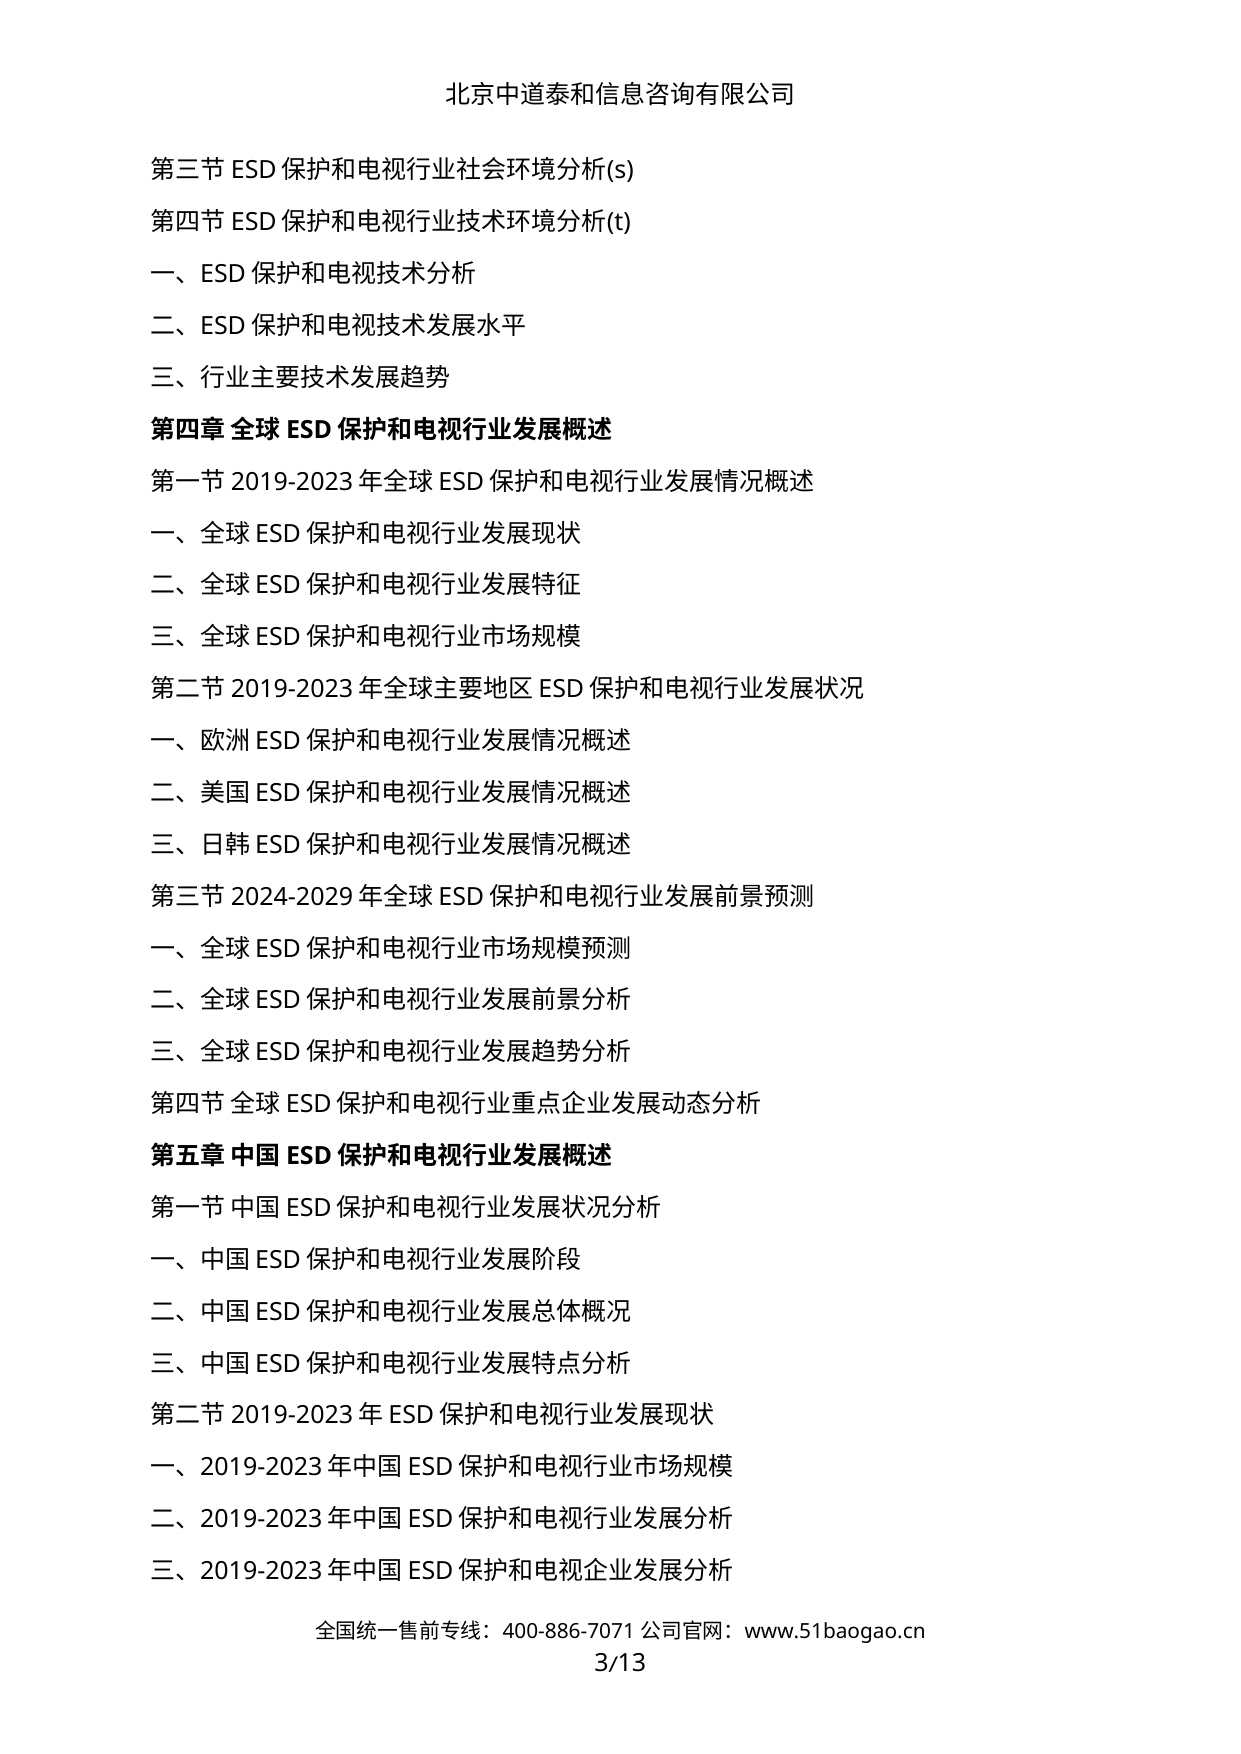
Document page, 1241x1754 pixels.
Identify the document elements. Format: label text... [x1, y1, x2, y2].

text 二、2019-2023年中国ESD保护和电视行业发展分析 [150, 1499, 1090, 1535]
text 一、欧洲ESD保护和电视行业发展情况概述 [150, 721, 1090, 757]
text 第一节 2019-2023年全球ESD保护和电视行业发展情况概述 [150, 461, 1090, 497]
text 第四节 ESD保护和电视行业技术环境分析(t) [150, 202, 1090, 238]
text 三、全球ESD保护和电视行业市场规模 [150, 617, 1090, 653]
text 第三节 2024-2029年全球ESD保护和电视行业发展前景预测 [150, 876, 1090, 912]
text 三、中国ESD保护和电视行业发展特点分析 [150, 1343, 1090, 1379]
text 一、2019-2023年中国ESD保护和电视行业市场规模 [150, 1447, 1090, 1483]
text 三、全球ESD保护和电视行业发展趋势分析 [150, 1032, 1090, 1068]
text 三、2019-2023年中国ESD保护和电视企业发展分析 [150, 1551, 1090, 1587]
text 二、ESD保护和电视技术发展水平 [150, 306, 1090, 342]
text 第一节 中国ESD保护和电视行业发展状况分析 [150, 1187, 1090, 1224]
text 第五章 中国ESD保护和电视行业发展概述 [150, 1136, 1090, 1172]
text 一、全球ESD保护和电视行业发展现状 [150, 513, 1090, 549]
text 三、日韩ESD保护和电视行业发展情况概述 [150, 824, 1090, 861]
text 第三节 ESD保护和电视行业社会环境分析(s) [150, 150, 1090, 186]
text 一、全球ESD保护和电视行业市场规模预测 [150, 928, 1090, 964]
text 二、全球ESD保护和电视行业发展前景分析 [150, 980, 1090, 1016]
text 第四章 全球ESD保护和电视行业发展概述 [150, 409, 1090, 446]
text 三、行业主要技术发展趋势 [150, 357, 1090, 394]
text 第四节 全球ESD保护和电视行业重点企业发展动态分析 [150, 1084, 1090, 1120]
text 二、美国ESD保护和电视行业发展情况概述 [150, 772, 1090, 809]
text 第二节 2019-2023年全球主要地区ESD保护和电视行业发展状况 [150, 669, 1090, 705]
text 二、中国ESD保护和电视行业发展总体概况 [150, 1291, 1090, 1327]
text 二、全球ESD保护和电视行业发展特征 [150, 565, 1090, 601]
text 一、ESD保护和电视技术分析 [150, 254, 1090, 290]
text 第二节 2019-2023年ESD保护和电视行业发展现状 [150, 1395, 1090, 1431]
text 一、中国ESD保护和电视行业发展阶段 [150, 1239, 1090, 1276]
